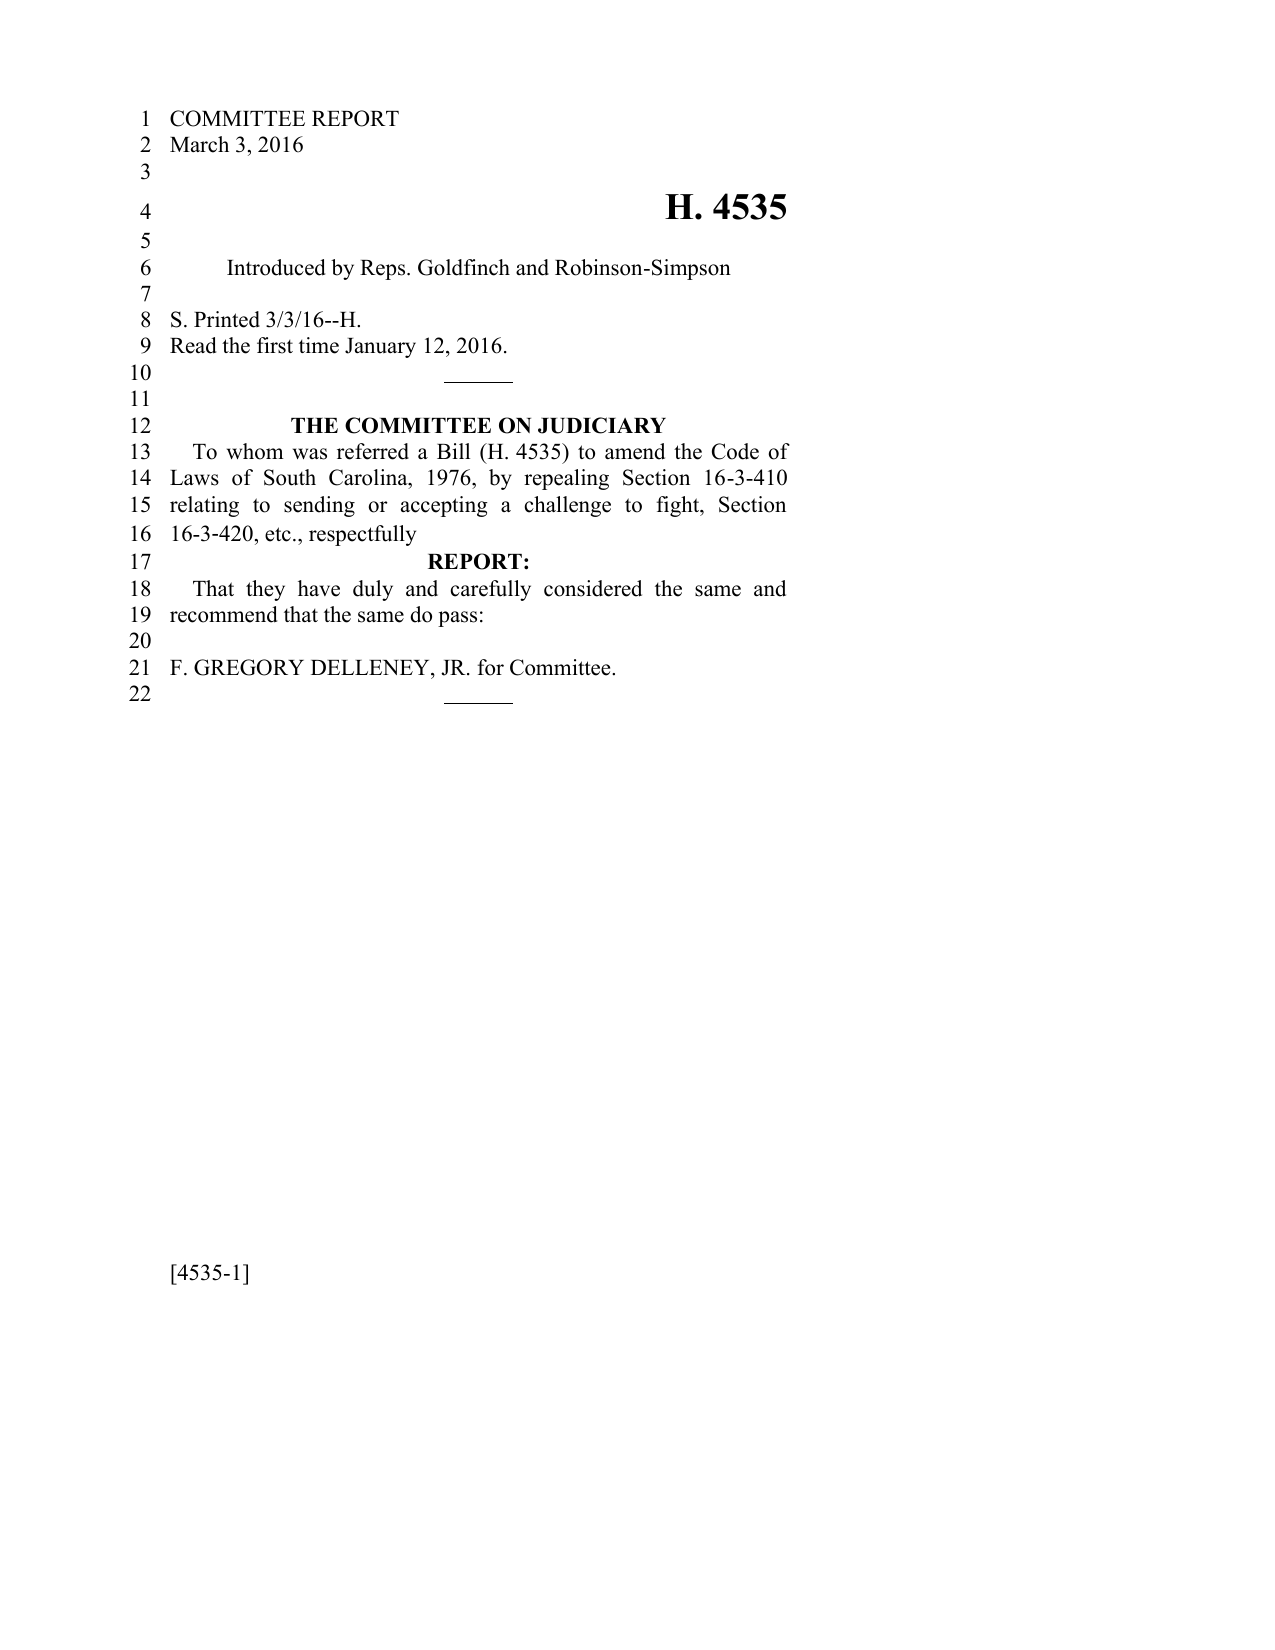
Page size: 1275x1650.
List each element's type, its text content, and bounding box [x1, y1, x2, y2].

text To whom was referred a Bill (H. 4535) to amend the Code of Laws of South Carolina, 1976, by repealing Section 16-3-410 relating to sending or accepting a challenge to fight, Section 16-3-420, etc., respectfully [169, 438, 787, 548]
text H. 4535 [169, 184, 787, 227]
text S. Printed 3/3/16--H. [169, 306, 787, 333]
text THE COMMITTEE ON JUDICIARY [169, 412, 787, 438]
text REPORT: [169, 548, 787, 575]
text Introduced by Reps. Goldfinch and Robinson-Simpson [169, 253, 787, 280]
text Read the first time January 12, 2016. [169, 333, 787, 359]
text March 3, 2016 [169, 131, 787, 158]
text That they have duly and carefully considered the same and recommend that the same do pass: [169, 575, 787, 627]
text COMMITTEE REPORT [169, 105, 787, 131]
text F. GREGORY DELLENEY, JR. for Committee. [169, 654, 787, 680]
